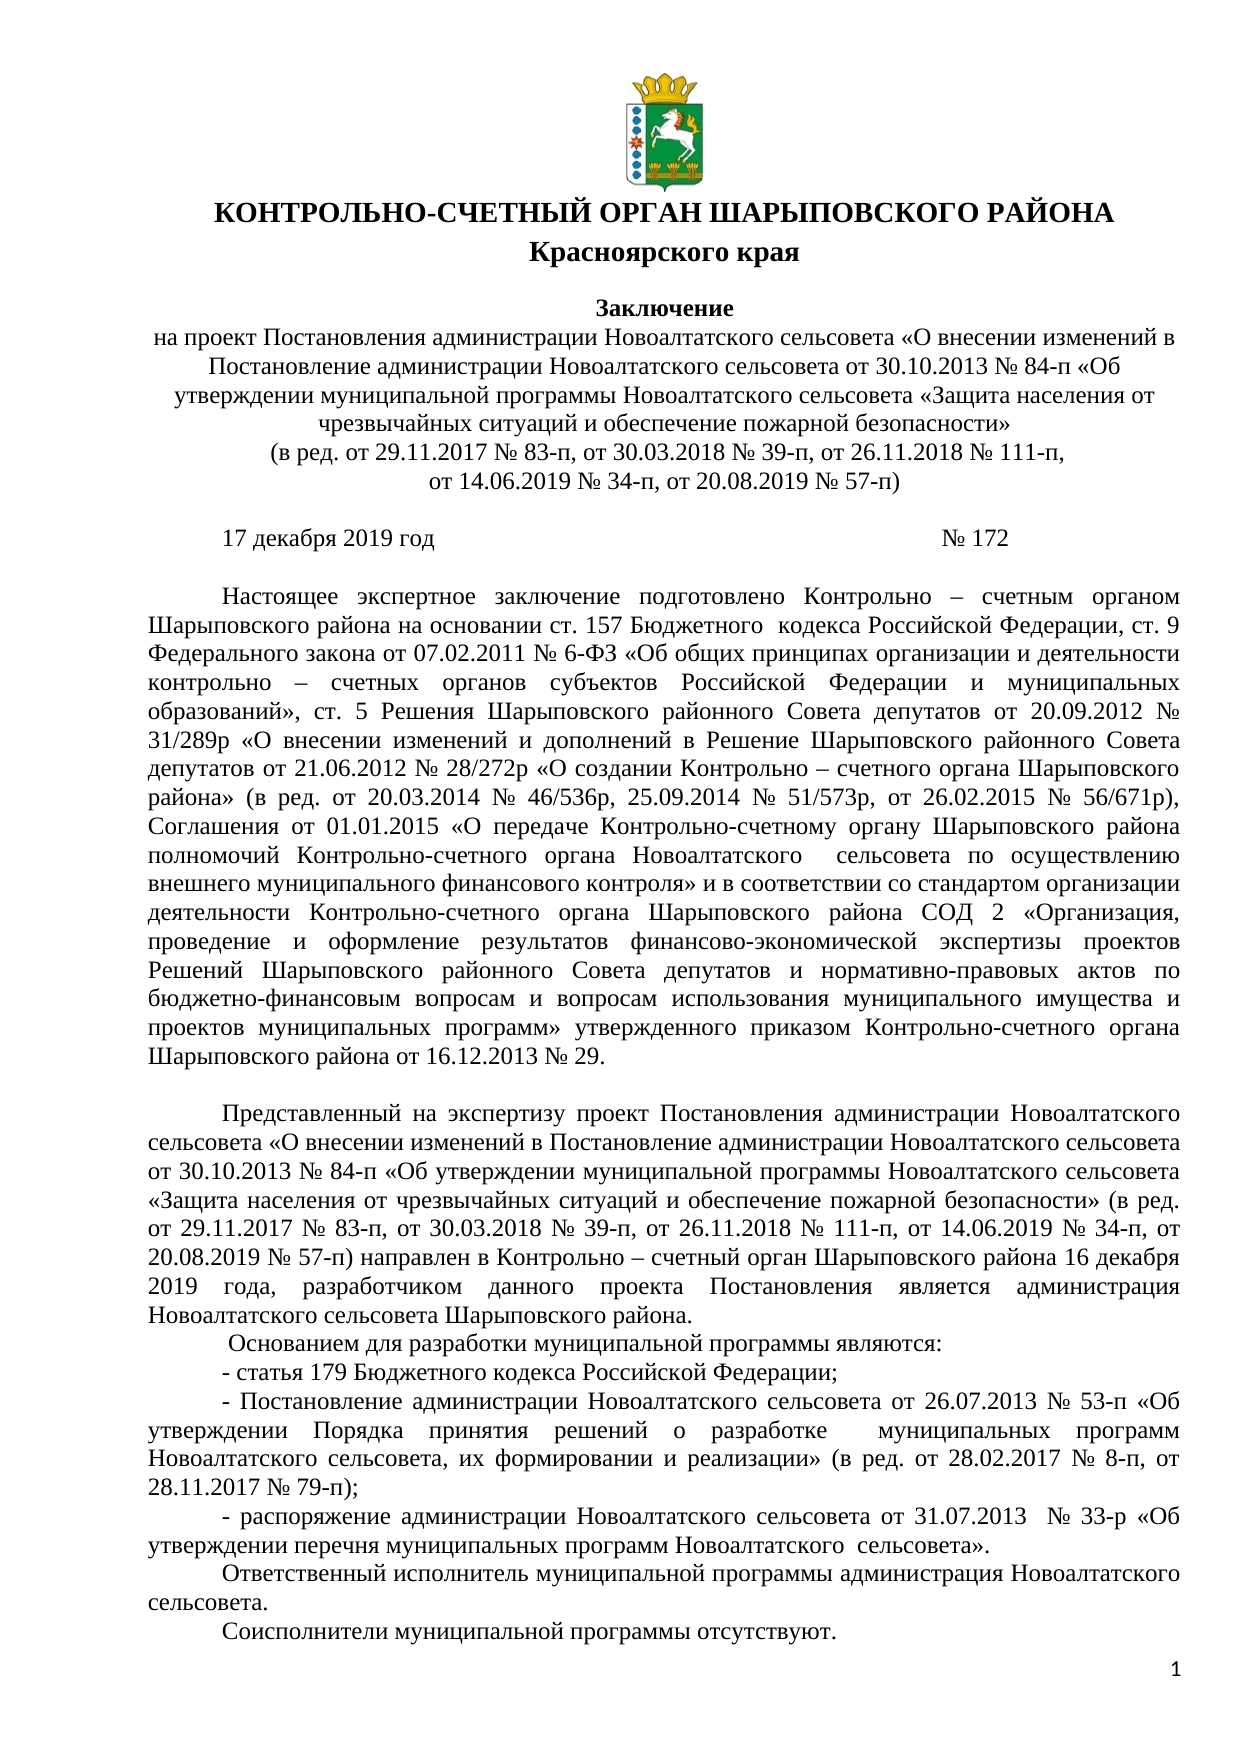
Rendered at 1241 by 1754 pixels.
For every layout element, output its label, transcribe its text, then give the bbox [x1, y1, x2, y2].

text 17 декабря 2019 год № 172 [148, 523, 1181, 552]
text на проект Постановления администрации Новоалтатского сельсовета «О внесении изменений в Постановление администрации Новоалтатского сельсовета от 30.10.2013 № 84-п «Об утверждении муниципальной программы Новоалтатского сельсовета «Защита населения от чрезвычайных ситуаций и обеспечение пожарной безопасности» [148, 322, 1181, 437]
text - статья 179 Бюджетного кодекса Российской Федерации; [148, 1357, 1181, 1386]
text - распоряжение администрации Новоалтатского сельсовета от 31.07.2013 № 33-р «Об утверждении перечня муниципальных программ Новоалтатского сельсовета». [148, 1501, 1181, 1558]
text от 14.06.2019 № 34-п, от 20.08.2019 № 57-п) [148, 466, 1181, 495]
text (в ред. от 29.11.2017 № 83-п, от 30.03.2018 № 39-п, от 26.11.2018 № 111-п, [148, 437, 1181, 466]
picture [626, 73, 703, 192]
text КОНТРОЛЬНО-СЧЕТНЫЙ ОРГАН ШАРЫПОВСКОГО РАЙОНА [148, 196, 1181, 229]
text Настоящее экспертное заключение подготовлено Контрольно – счетным органом Шарыповского района на основании ст. 157 Бюджетного кодекса Российской Федерации, ст. 9 Федерального закона от 07.02.2011 № 6-ФЗ «Об общих принципах организации и деятельности контрольно – счетных органов субъектов Российской Федерации и муниципальных образований», ст. 5 Решения Шарыповского районного Совета депутатов от 20.09.2012 № 31/289р «О внесении изменений и дополнений в Решение Шарыповского районного Совета депутатов от 21.06.2012 № 28/272р «О создании Контрольно – счетного органа Шарыповского района» (в ред. от 20.03.2014 № 46/536р, 25.09.2014 № 51/573р, от 26.02.2015 № 56/671р), Соглашения от 01.01.2015 «О передаче Контрольно-счетному органу Шарыповского района полномочий Контрольно-счетного органа Новоалтатского сельсовета по осуществлению внешнего муниципального финансового контроля» и в соответствии со стандартом организации деятельности Контрольно-счетного органа Шарыповского района СОД 2 «Организация, проведение и оформление результатов финансово-экономической экспертизы проектов Решений Шарыповского районного Совета депутатов и нормативно-правовых актов по бюджетно-финансовым вопросам и вопросам использования муниципального имущества и проектов муниципальных программ» утвержденного приказом Контрольно-счетного органа Шарыповского района от 16.12.2013 № 29. [148, 581, 1181, 1070]
text Заключение [148, 293, 1181, 322]
text Соисполнители муниципальной программы отсутствуют. [148, 1616, 1181, 1645]
text - Постановление администрации Новоалтатского сельсовета от 26.07.2013 № 53-п «Об утверждении Порядка принятия решений о разработке муниципальных программ Новоалтатского сельсовета, их формировании и реализации» (в ред. от 28.02.2017 № 8-п, от 28.11.2017 № 79-п); [148, 1386, 1181, 1501]
text Основанием для разработки муниципальной программы являются: [148, 1328, 1181, 1357]
text Красноярского края [148, 234, 1181, 268]
text Ответственный исполнитель муниципальной программы администрация Новоалтатского сельсовета. [148, 1558, 1181, 1616]
text Представленный на экспертизу проект Постановления администрации Новоалтатского сельсовета «О внесении изменений в Постановление администрации Новоалтатского сельсовета от 30.10.2013 № 84-п «Об утверждении муниципальной программы Новоалтатского сельсовета «Защита населения от чрезвычайных ситуаций и обеспечение пожарной безопасности» (в ред. от 29.11.2017 № 83-п, от 30.03.2018 № 39-п, от 26.11.2018 № 111-п, от 14.06.2019 № 34-п, от 20.08.2019 № 57-п) направлен в Контрольно – счетный орган Шарыповского района 16 декабря 2019 года, разработчиком данного проекта Постановления является администрация Новоалтатского сельсовета Шарыповского района. [148, 1098, 1181, 1328]
